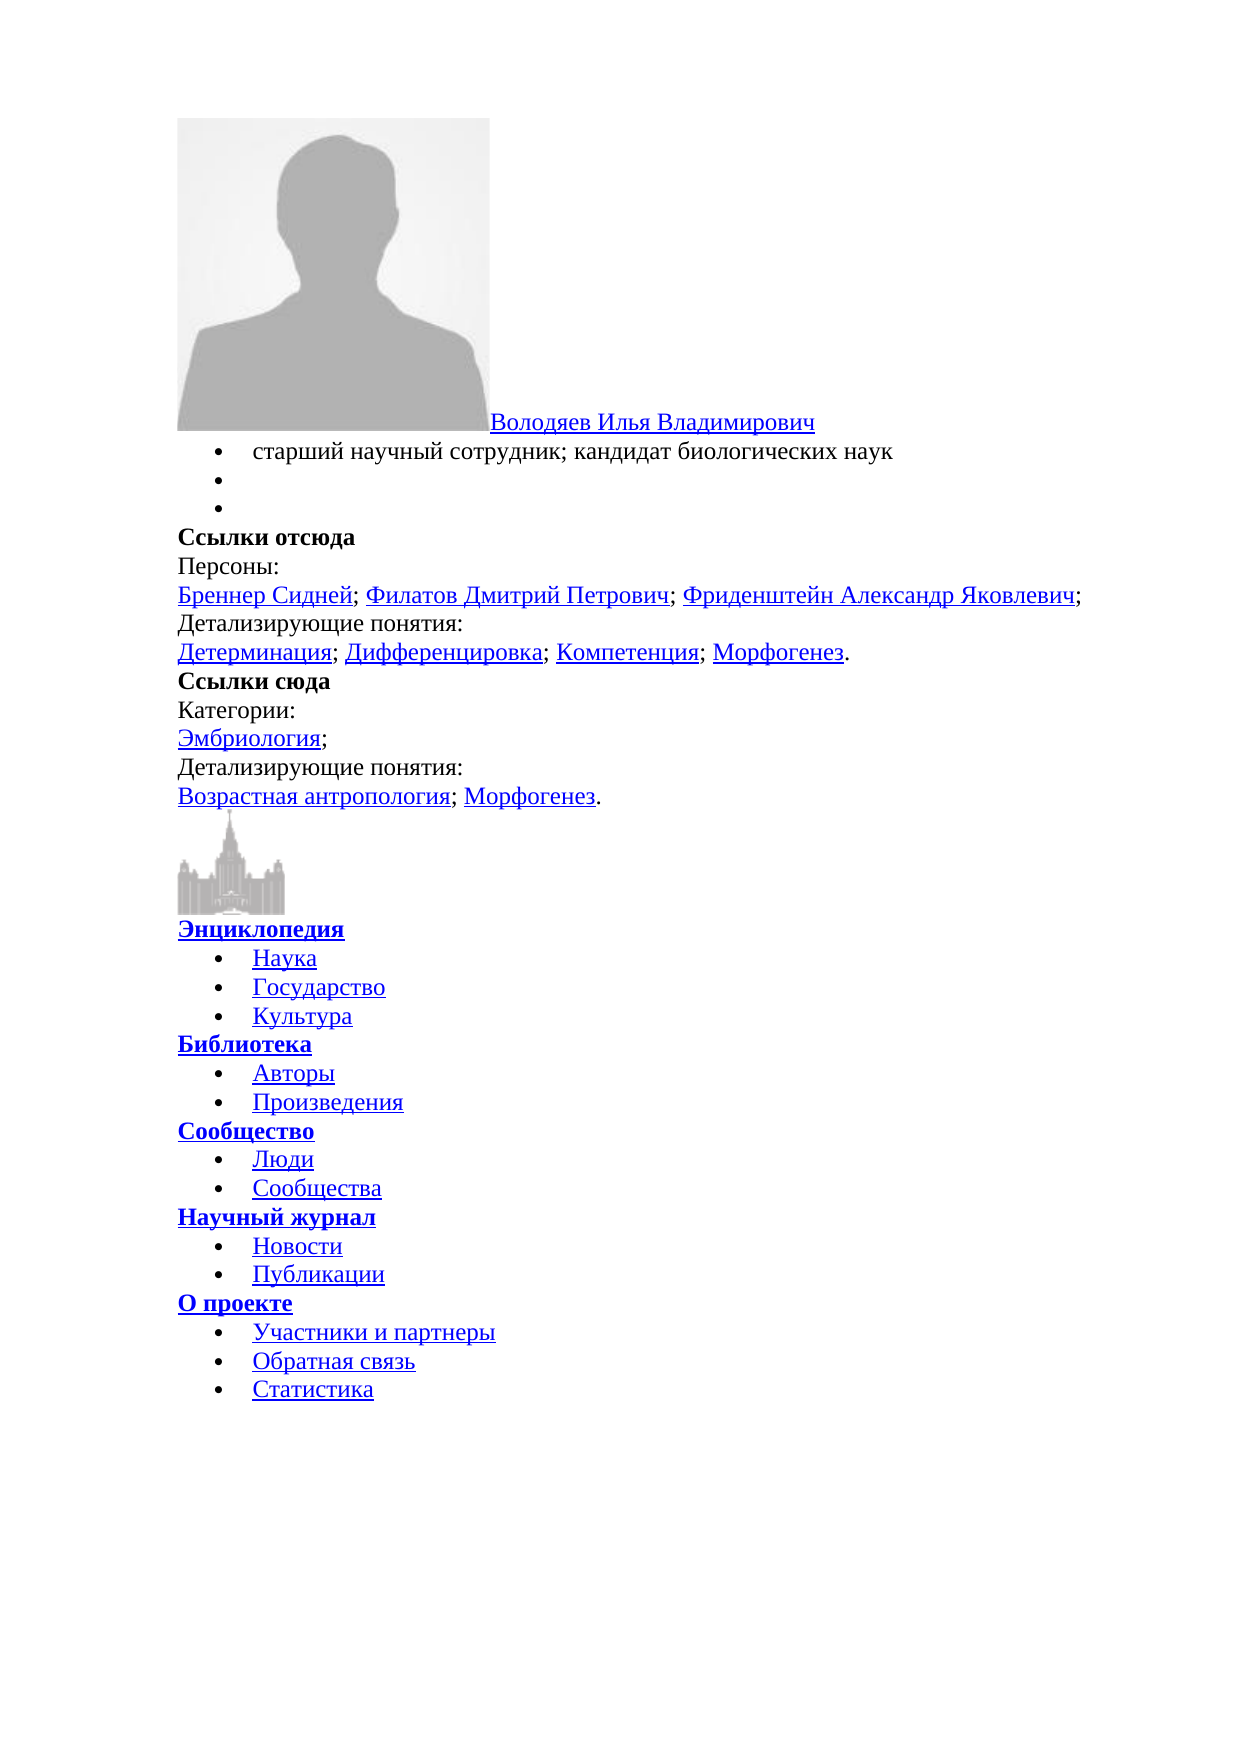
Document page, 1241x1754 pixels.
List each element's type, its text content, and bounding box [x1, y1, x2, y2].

list Государство [215, 972, 1152, 1001]
list Новости [215, 1231, 1152, 1259]
text Детализирующие понятия: [177, 608, 1152, 637]
text Детерминация; Дифференцировка; Компетенция; Морфогенез. [177, 637, 1152, 666]
list Люди [215, 1144, 1152, 1173]
text Эмбриология; [177, 723, 1152, 752]
list Авторы [215, 1058, 1152, 1087]
text Категории: [177, 695, 1152, 723]
list Обратная связь [215, 1346, 1152, 1374]
text Персоны: [177, 551, 1152, 580]
text Ссылки сюда [177, 666, 1152, 695]
list Культура [215, 1001, 1152, 1029]
text Детализирующие понятия: [177, 752, 1152, 781]
picture [177, 809, 285, 915]
text Возрастная антропология; Морфогенез. [177, 781, 1152, 810]
list Сообщества [215, 1173, 1152, 1202]
text Сообщество [177, 1116, 1152, 1144]
list старший научный сотрудник; кандидат биологических наук [215, 436, 1152, 465]
text Ссылки отсюда [177, 522, 1152, 551]
list Участники и партнеры [215, 1317, 1152, 1346]
text О проекте [177, 1288, 1152, 1317]
list Статистика [215, 1374, 1152, 1403]
text Бреннер Сидней; Филатов Дмитрий Петрович; Фриденштейн Александр Яковлевич; [177, 580, 1152, 608]
list Публикации [215, 1259, 1152, 1288]
text Библиотека [177, 1029, 1152, 1058]
text Энциклопедия [177, 914, 1152, 943]
list Наука [215, 943, 1152, 972]
list Произведения [215, 1087, 1152, 1116]
picture [177, 118, 490, 431]
text Научный журнал [177, 1202, 1152, 1231]
